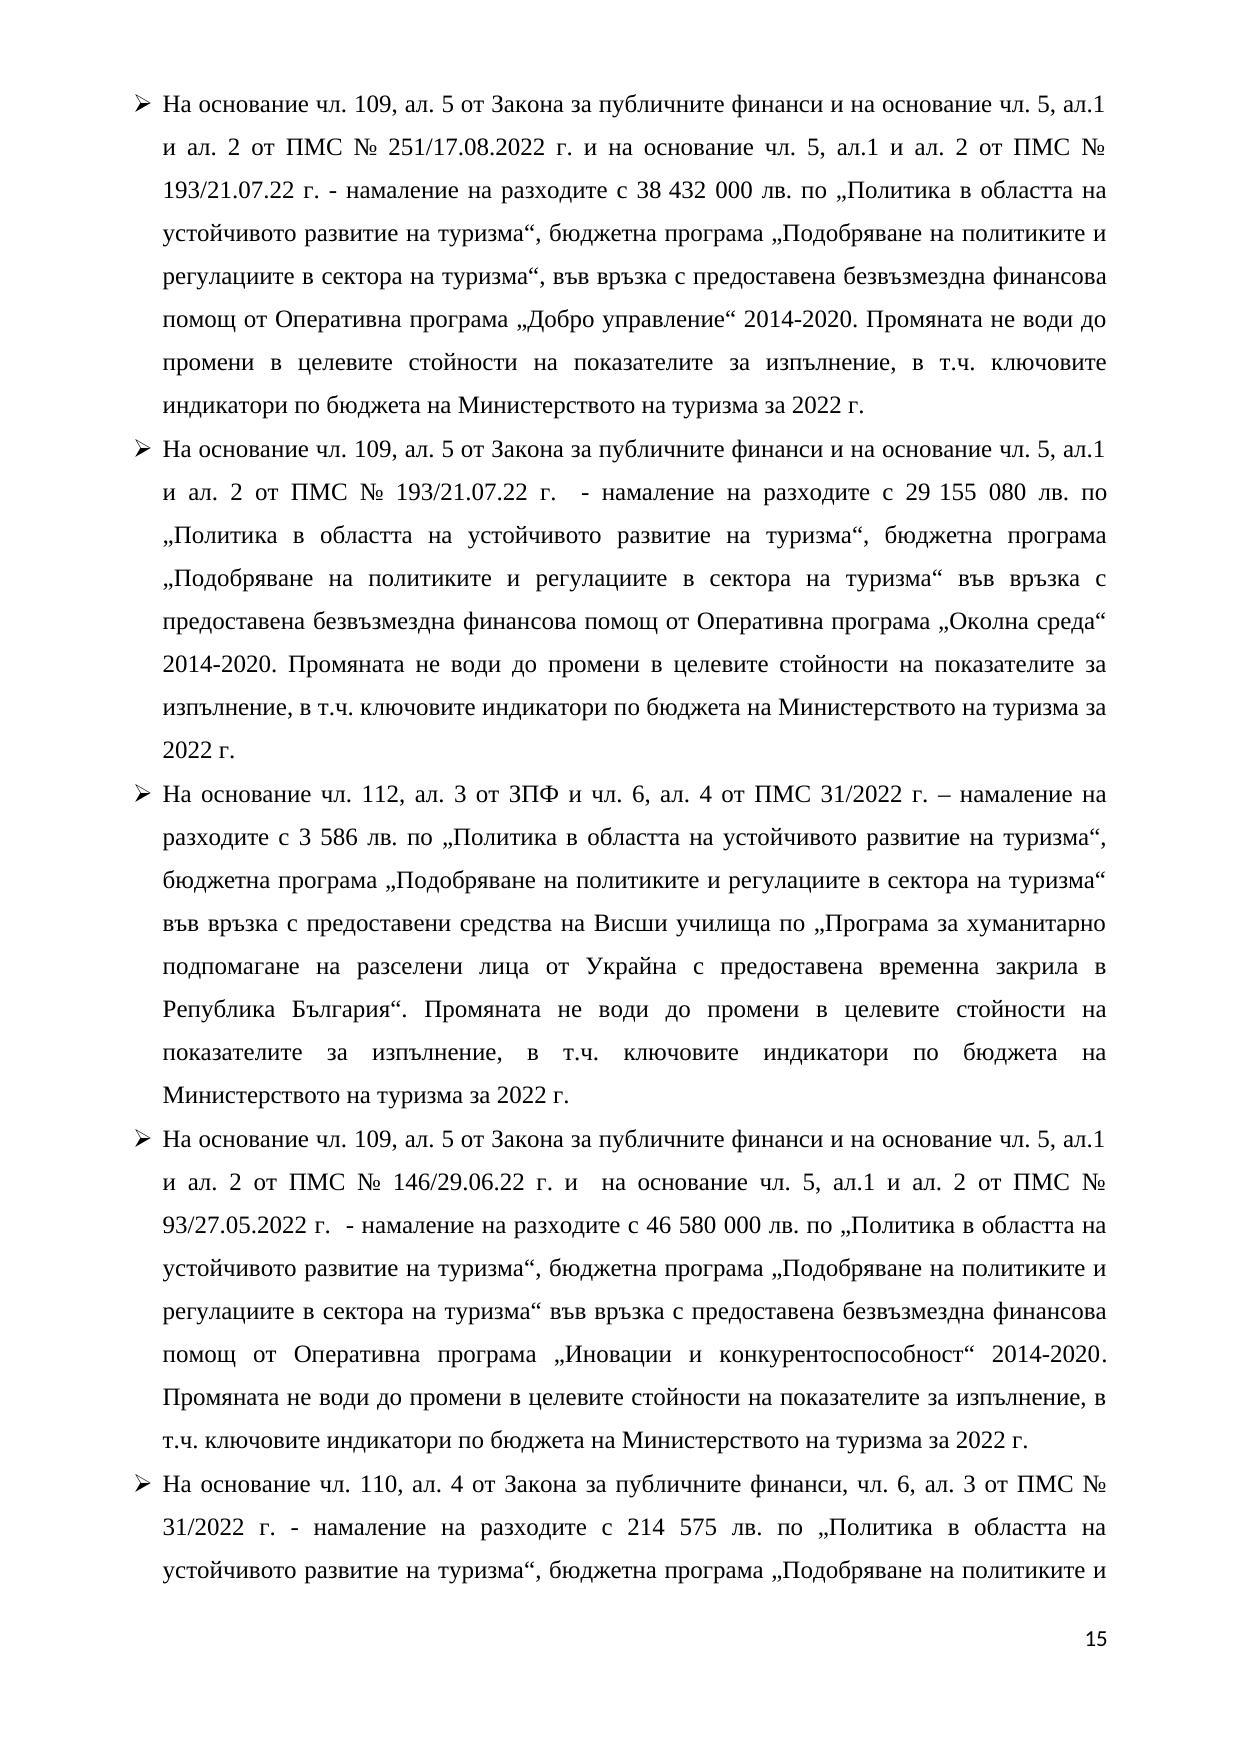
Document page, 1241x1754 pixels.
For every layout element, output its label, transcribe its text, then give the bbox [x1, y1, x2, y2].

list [133, 1469, 1107, 1584]
list На основание чл. 109, ал. 5 от Закона за публичните финанси и на основание чл. 5, ал.1 и ал. 2 от ПМС № 146/29.06.22 г. и на основание чл. 5, ал.1 и ал. 2 от ПМС № 93/27.05.2022 г. - намаление на разходите с 46 580 000 лв. по „Политика в областта на устойчивото развитие на туризма“, бюджетна програма „Подобряване на политиките и регулациите в сектора на туризма“ във връзка с предоставена безвъзмездна финансова помощ от Оперативна програма „Иновации и конкурентоспособност“ 2014-2020. Промяната не води до промени в целевите стойности на показателите за изпълнение, в т.ч. ключовите индикатори по бюджета на Министерството на туризма за 2022 г. [133, 1124, 1107, 1454]
list На основание чл. 109, ал. 5 от Закона за публичните финанси и на основание чл. 5, ал.1 и ал. 2 от ПМС № 251/17.08.2022 г. и на основание чл. 5, ал.1 и ал. 2 от ПМС № 193/21.07.22 г. - намаление на разходите с 38 432 000 лв. по „Политика в областта на устойчивото развитие на туризма“, бюджетна програма „Подобряване на политиките и регулациите в сектора на туризма“, във връзка с предоставена безвъзмездна финансова помощ от Оперативна програма „Добро управление“ 2014-2020. Промяната не води до промени в целевите стойности на показателите за изпълнение, в т.ч. ключовите индикатори по бюджета на Министерството на туризма за 2022 г. [133, 89, 1107, 419]
list На основание чл. 109, ал. 5 от Закона за публичните финанси и на основание чл. 5, ал.1 и ал. 2 от ПМС № 193/21.07.22 г. - намаление на разходите с 29 155 080 лв. по „Политика в областта на устойчивото развитие на туризма“, бюджетна програма „Подобряване на политиките и регулациите в сектора на туризма“ във връзка с предоставена безвъзмездна финансова помощ от Оперативна програма „Околна среда“ 2014-2020. Промяната не води до промени в целевите стойности на показателите за изпълнение, в т.ч. ключовите индикатори по бюджета на Министерството на туризма за 2022 г. [133, 434, 1107, 764]
list На основание чл. 112, ал. 3 от ЗПФ и чл. 6, ал. 4 от ПМС 31/2022 г. – намаление на разходите с 3 586 лв. по „Политика в областта на устойчивото развитие на туризма“, бюджетна програма „Подобряване на политиките и регулациите в сектора на туризма“ във връзка с предоставени средства на Висши училища по „Програма за хуманитарно подпомагане на разселени лица от Украйна с предоставена временна закрила в Република България“. Промяната не води до промени в целевите стойности на показателите за изпълнение, в т.ч. ключовите индикатори по бюджета на Министерството на туризма за 2022 г. [133, 779, 1107, 1109]
